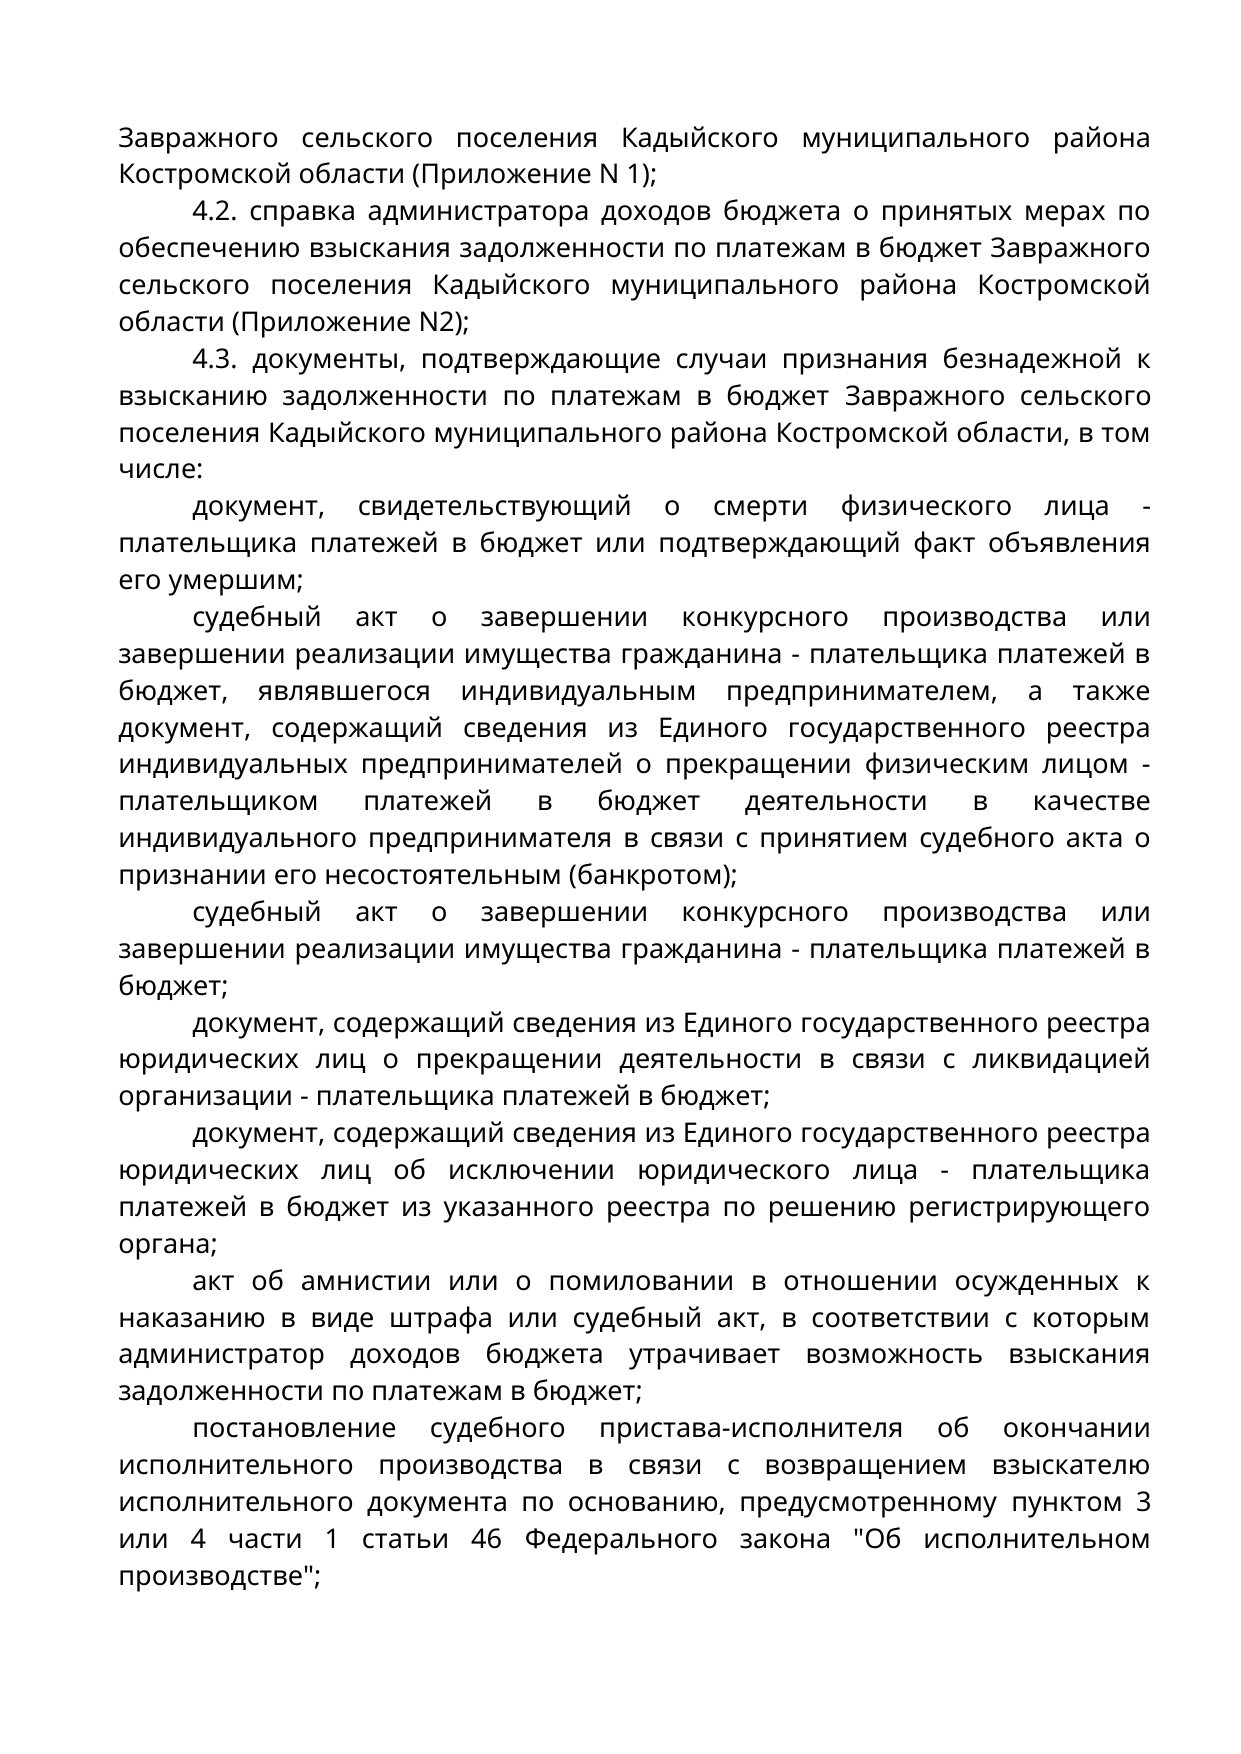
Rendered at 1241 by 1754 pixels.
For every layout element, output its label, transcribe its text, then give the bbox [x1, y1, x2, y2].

text документ, свидетельствующий о смерти физического лица - плательщика платежей в бюджет или подтверждающий факт объявления его умершим; [118, 487, 1152, 597]
text документ, содержащий сведения из Единого государственного реестра юридических лиц об исключении юридического лица - плательщика платежей в бюджет из указанного реестра по решению регистрирующего органа; [118, 1114, 1152, 1261]
text постановление судебного пристава-исполнителя об окончании исполнительного производства в связи с возвращением взыскателю исполнительного документа по основанию, предусмотренному пунктом 3 или 4 части 1 статьи 46 Федерального закона "Об исполнительном производстве"; [118, 1409, 1152, 1593]
text 4.3. документы, подтверждающие случаи признания безнадежной к взысканию задолженности по платежам в бюджет Завражного сельского поселения Кадыйского муниципального района Костромской области, в том числе: [118, 339, 1152, 487]
text документ, содержащий сведения из Единого государственного реестра юридических лиц о прекращении деятельности в связи с ликвидацией организации - плательщика платежей в бюджет; [118, 1003, 1152, 1114]
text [118, 118, 1152, 192]
text судебный акт о завершении конкурсного производства или завершении реализации имущества гражданина - плательщика платежей в бюджет; [118, 892, 1152, 1003]
text акт об амнистии или о помиловании в отношении осужденных к наказанию в виде штрафа или судебный акт, в соответствии с которым администратор доходов бюджета утрачивает возможность взыскания задолженности по платежам в бюджет; [118, 1261, 1152, 1409]
text судебный акт о завершении конкурсного производства или завершении реализации имущества гражданина - плательщика платежей в бюджет, являвшегося индивидуальным предпринимателем, а также документ, содержащий сведения из Единого государственного реестра индивидуальных предпринимателей о прекращении физическим лицом - плательщиком платежей в бюджет деятельности в качестве индивидуального предпринимателя в связи с принятием судебного акта о признании его несостоятельным (банкротом); [118, 597, 1152, 892]
text 4.2. справка администратора доходов бюджета о принятых мерах по обеспечению взыскания задолженности по платежам в бюджет Завражного сельского поселения Кадыйского муниципального района Костромской области (Приложение N2); [118, 192, 1152, 339]
